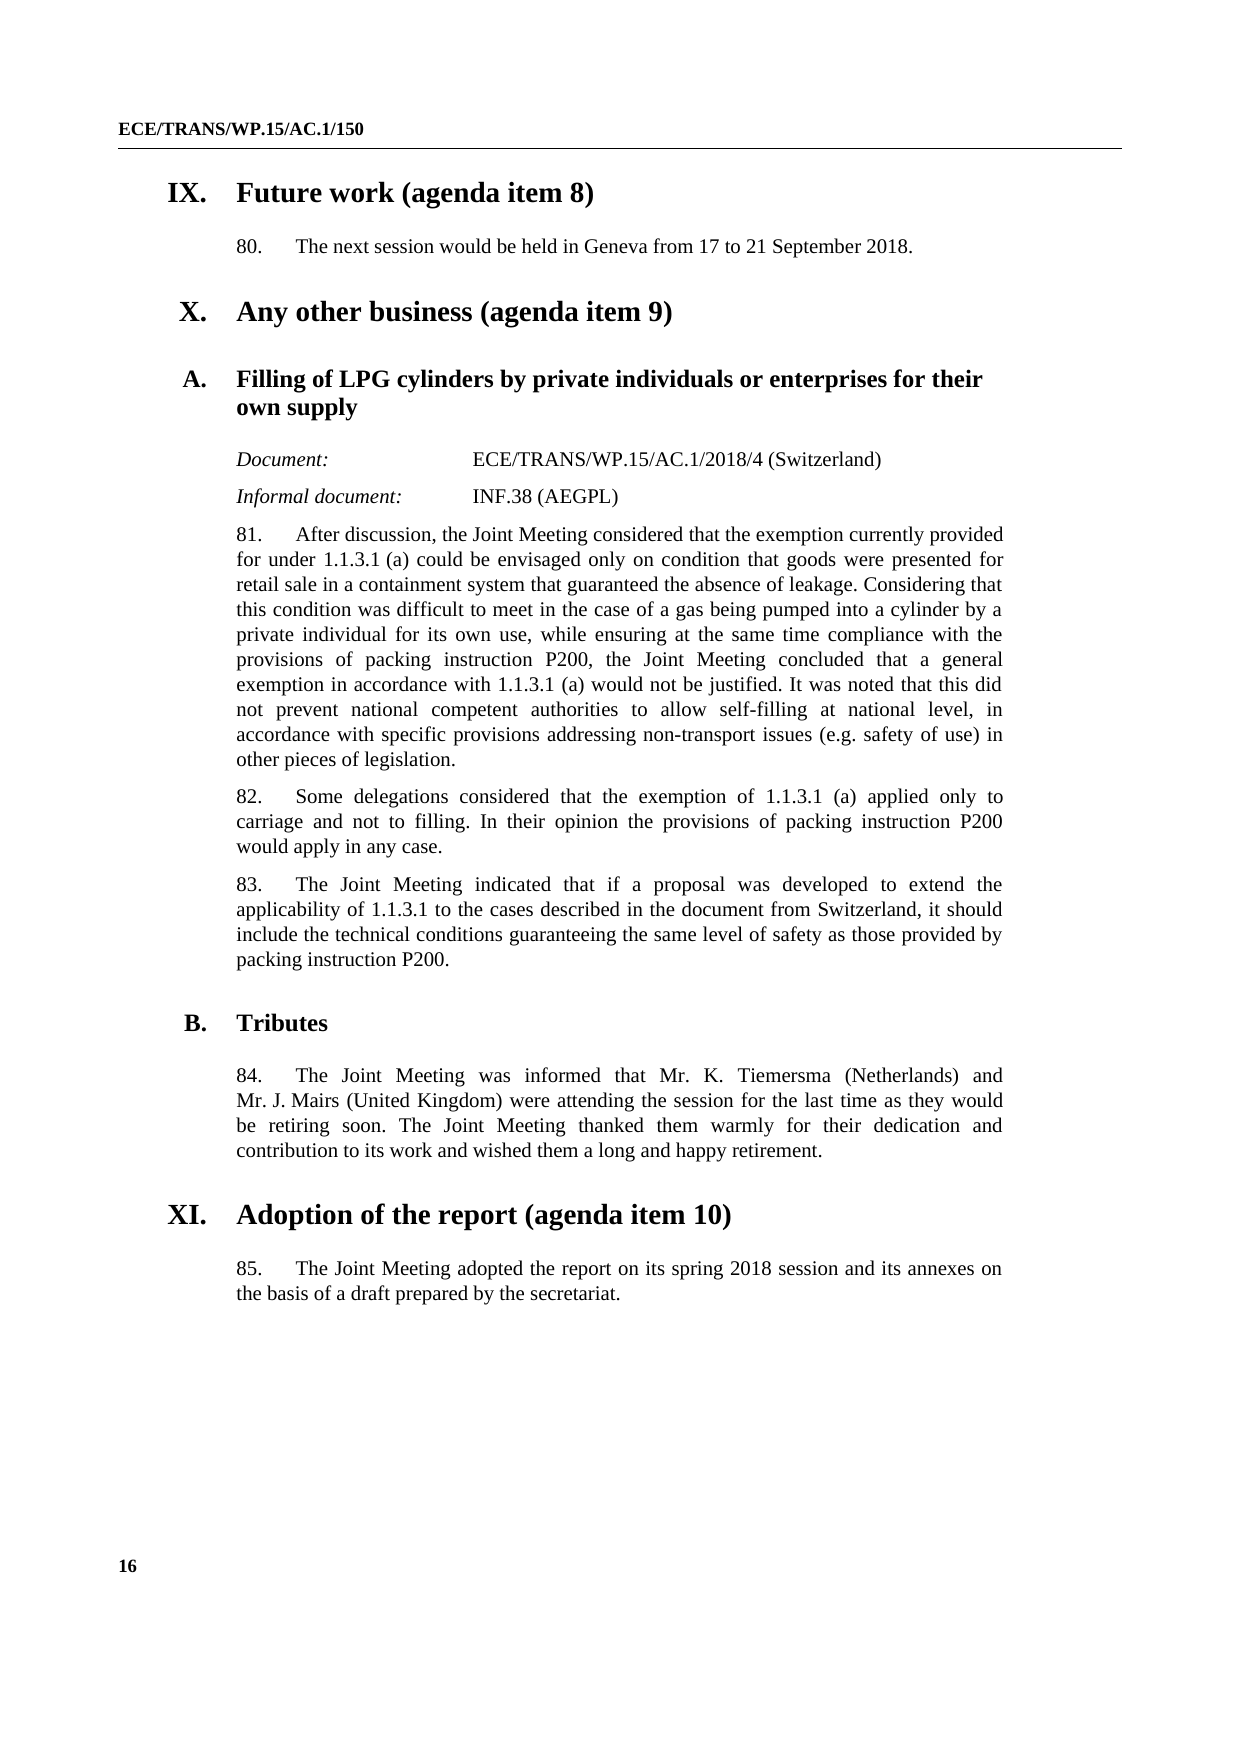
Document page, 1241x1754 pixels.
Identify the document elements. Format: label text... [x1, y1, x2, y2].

text 82. Some delegations considered that the exemption of 1.1.3.1 (a) applied only to carriage and not to filling. In their opinion the provisions of packing instruction P200 would apply in any case. [236, 783, 1004, 858]
text IX. Future work (agenda item 8) [118, 177, 1004, 208]
text 80. The next session would be held in Geneva from 17 to 21 September 2018. [236, 233, 1004, 258]
text 81. After discussion, the Joint Meeting considered that the exemption currently provided for under 1.1.3.1 (a) could be envisaged only on condition that goods were presented for retail sale in a containment system that guaranteed the absence of leakage. Considering that this condition was difficult to meet in the case of a gas being pumped into a cylinder by a private individual for its own use, while ensuring at the same time compliance with the provisions of packing instruction P200, the Joint Meeting concluded that a general exemption in accordance with 1.1.3.1 (a) would not be justified. It was noted that this did not prevent national competent authorities to allow self-filling at national level, in accordance with specific provisions addressing non-transport issues (e.g. safety of use) in other pieces of legislation. [236, 521, 1004, 771]
text A. Filling of LPG cylinders by private individuals or enterprises for their own supply [118, 365, 1004, 421]
text B. Tributes [118, 1008, 1004, 1037]
text XI. Adoption of the report (agenda item 10) [118, 1199, 1004, 1230]
text X. Any other business (agenda item 9) [118, 296, 1004, 327]
text 85. The Joint Meeting adopted the report on its spring 2018 session and its annexes on the basis of a draft prepared by the secretariat. [236, 1255, 1004, 1305]
text 84. The Joint Meeting was informed that Mr. K. Tiemersma (Netherlands) and Mr. J. Mairs (United Kingdom) were attending the session for the last time as they would be retiring soon. The Joint Meeting thanked them warmly for their dedication and contribution to its work and wished them a long and happy retirement. [236, 1062, 1004, 1162]
text Informal document: INF.38 (AEGPL) [161, 483, 1122, 508]
text Document: ECE/TRANS/WP.15/AC.1/2018/4 (Switzerland) [236, 446, 1004, 471]
text 83. The Joint Meeting indicated that if a proposal was developed to extend the applicability of 1.1.3.1 to the cases described in the document from Switzerland, it should include the technical conditions guaranteeing the same level of safety as those provided by packing instruction P200. [236, 871, 1004, 971]
